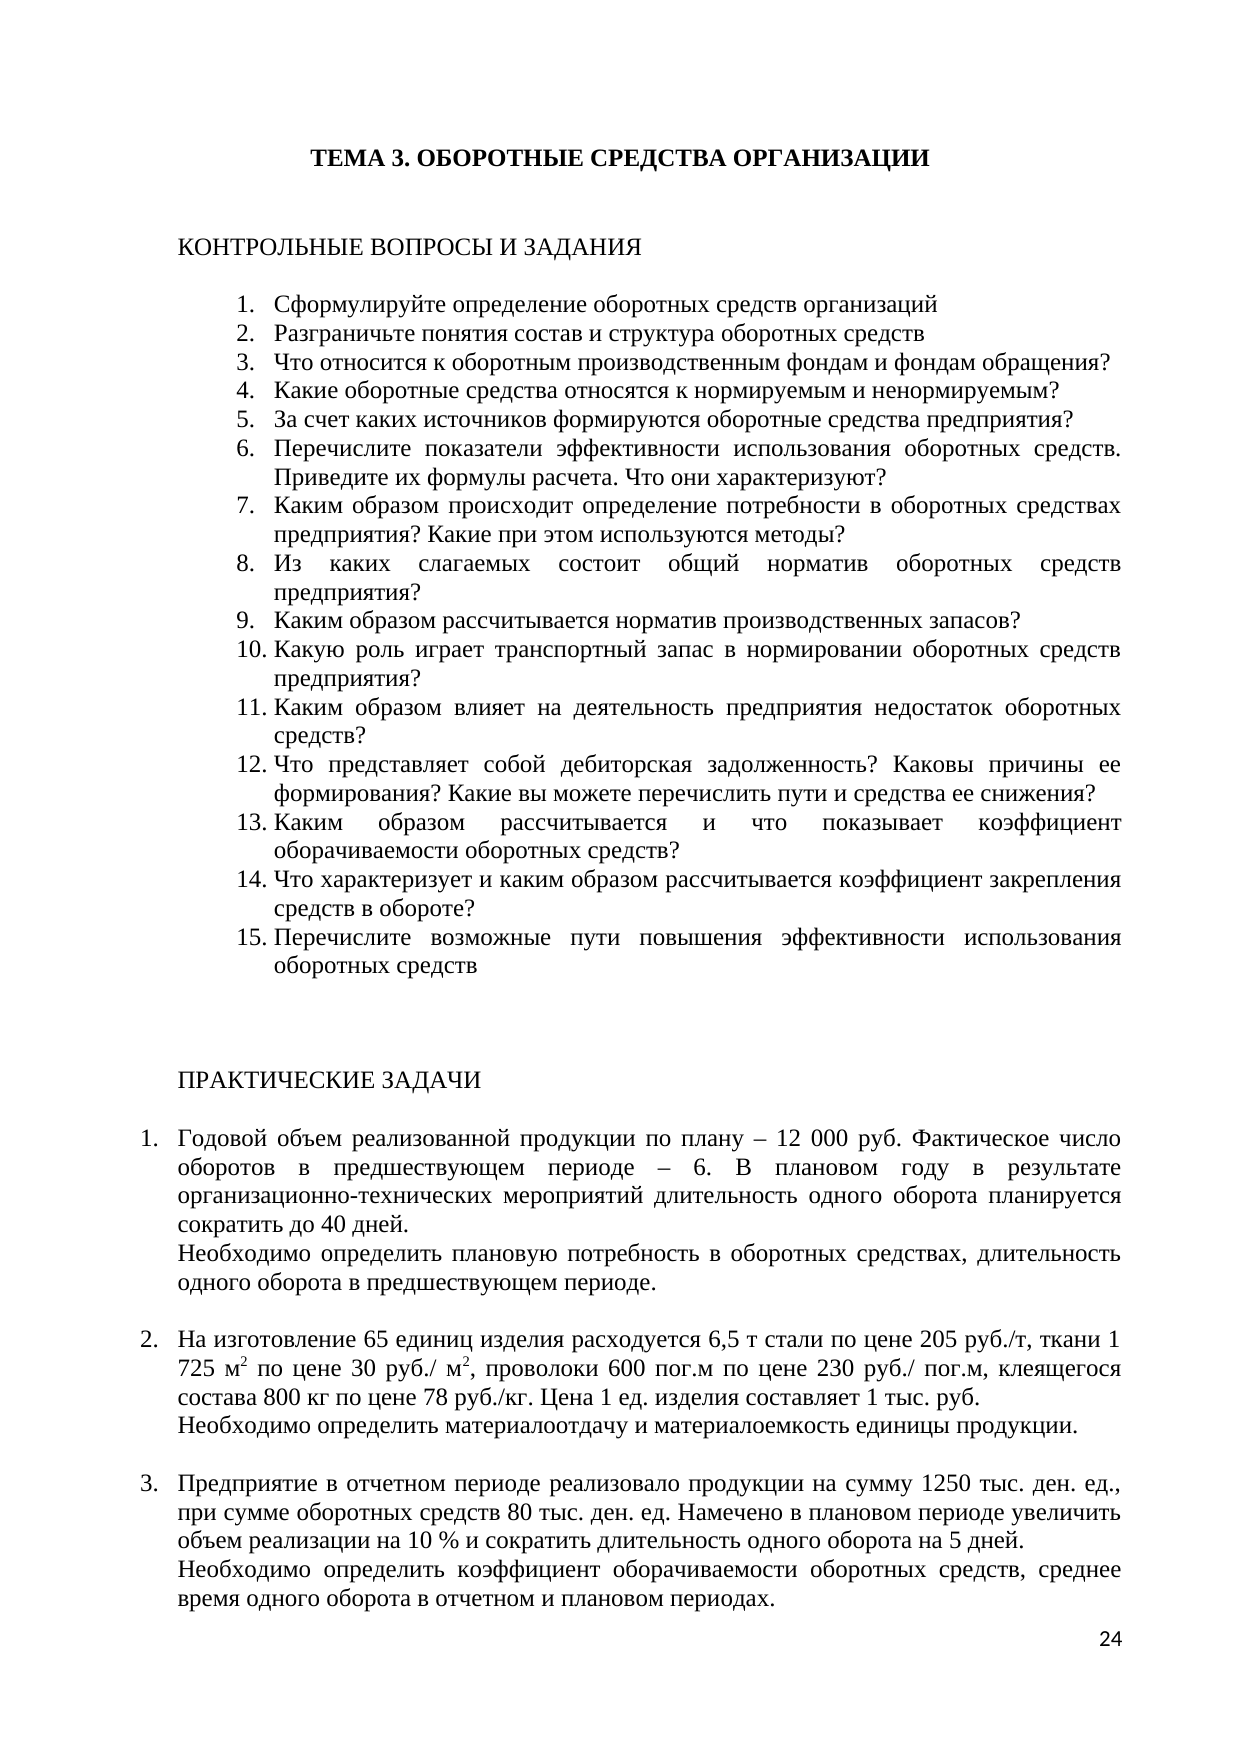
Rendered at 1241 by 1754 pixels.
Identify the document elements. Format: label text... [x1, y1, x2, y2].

list Какие оборотные средства относятся к нормируемым и ненормируемым? [236, 375, 1122, 404]
list Каким образом происходит определение потребности в оборотных средствах предприятия? Какие при этом используются методы? [236, 490, 1122, 548]
text Необходимо определить плановую потребность в оборотных средствах, длительность одного оборота в предшествующем периоде. [177, 1238, 1122, 1295]
list Сформулируйте определение оборотных средств организаций [236, 289, 1122, 318]
text Необходимо определить материалоотдачу и материалоемкость единицы продукции. [118, 1410, 1122, 1439]
list Предприятие в отчетном периоде реализовало продукции на сумму 1250 тыс. ден. ед., при сумме оборотных средств 80 тыс. ден. ед. Намечено в плановом периоде увеличить объем реализации на 10 % и сократить длительность одного оборота на 5 дней. [140, 1468, 1122, 1554]
subtitle ТЕМА 3. ОБОРОТНЫЕ СРЕДСТВА ОРГАНИЗАЦИИ [118, 143, 1122, 172]
list Необходимо определить коэффициент оборачиваемости оборотных средств, среднее время одного оборота в отчетном и плановом периодах. [177, 1554, 1122, 1612]
list Каким образом влияет на деятельность предприятия недостаток оборотных средств? [236, 692, 1122, 749]
list Из каких слагаемых состоит общий норматив оборотных средств предприятия? [236, 548, 1122, 605]
list За счет каких источников формируются оборотные средства предприятия? [236, 404, 1122, 433]
list Разграничьте понятия состав и структура оборотных средств [236, 318, 1122, 347]
list Что относится к оборотным производственным фондам и фондам обращения? [236, 347, 1122, 375]
list Какую роль играет транспортный запас в нормировании оборотных средств предприятия? [236, 634, 1122, 692]
list Каким образом рассчитывается и что показывает коэффициент оборачиваемости оборотных средств? [236, 807, 1122, 864]
list Годовой объем реализованной продукции по плану – 12 000 руб. Фактическое число оборотов в предшествующем периоде – 6. В плановом году в результате организационно-технических мероприятий длительность одного оборота планируется сократить до 40 дней. [140, 1123, 1122, 1238]
text ПРАКТИЧЕСКИЕ ЗАДАЧИ [118, 1065, 1122, 1094]
list Что представляет собой дебиторская задолженность? Каковы причины ее формирования? Какие вы можете перечислить пути и средства ее снижения? [236, 749, 1122, 807]
list Перечислите показатели эффективности использования оборотных средств. Приведите их формулы расчета. Что они характеризуют? [236, 433, 1122, 490]
list На изготовление 65 единиц изделия расходуется 6,5 т стали по цене 205 руб./т, ткани 1 725 м2 по цене 30 руб./ м2, проволоки 600 пог.м по цене 230 руб./ пог.м, клеящегося состава 800 кг по цене 78 руб./кг. Цена 1 ед. изделия составляет 1 тыс. руб. [140, 1324, 1122, 1410]
list Что характеризует и каким образом рассчитывается коэффициент закрепления средств в обороте? [236, 864, 1122, 922]
list Каким образом рассчитывается норматив производственных запасов? [236, 605, 1122, 634]
list Перечислите возможные пути повышения эффективности использования оборотных средств [236, 922, 1122, 979]
text КОНТРОЛЬНЫЕ ВОПРОСЫ И ЗАДАНИЯ [118, 232, 1122, 260]
